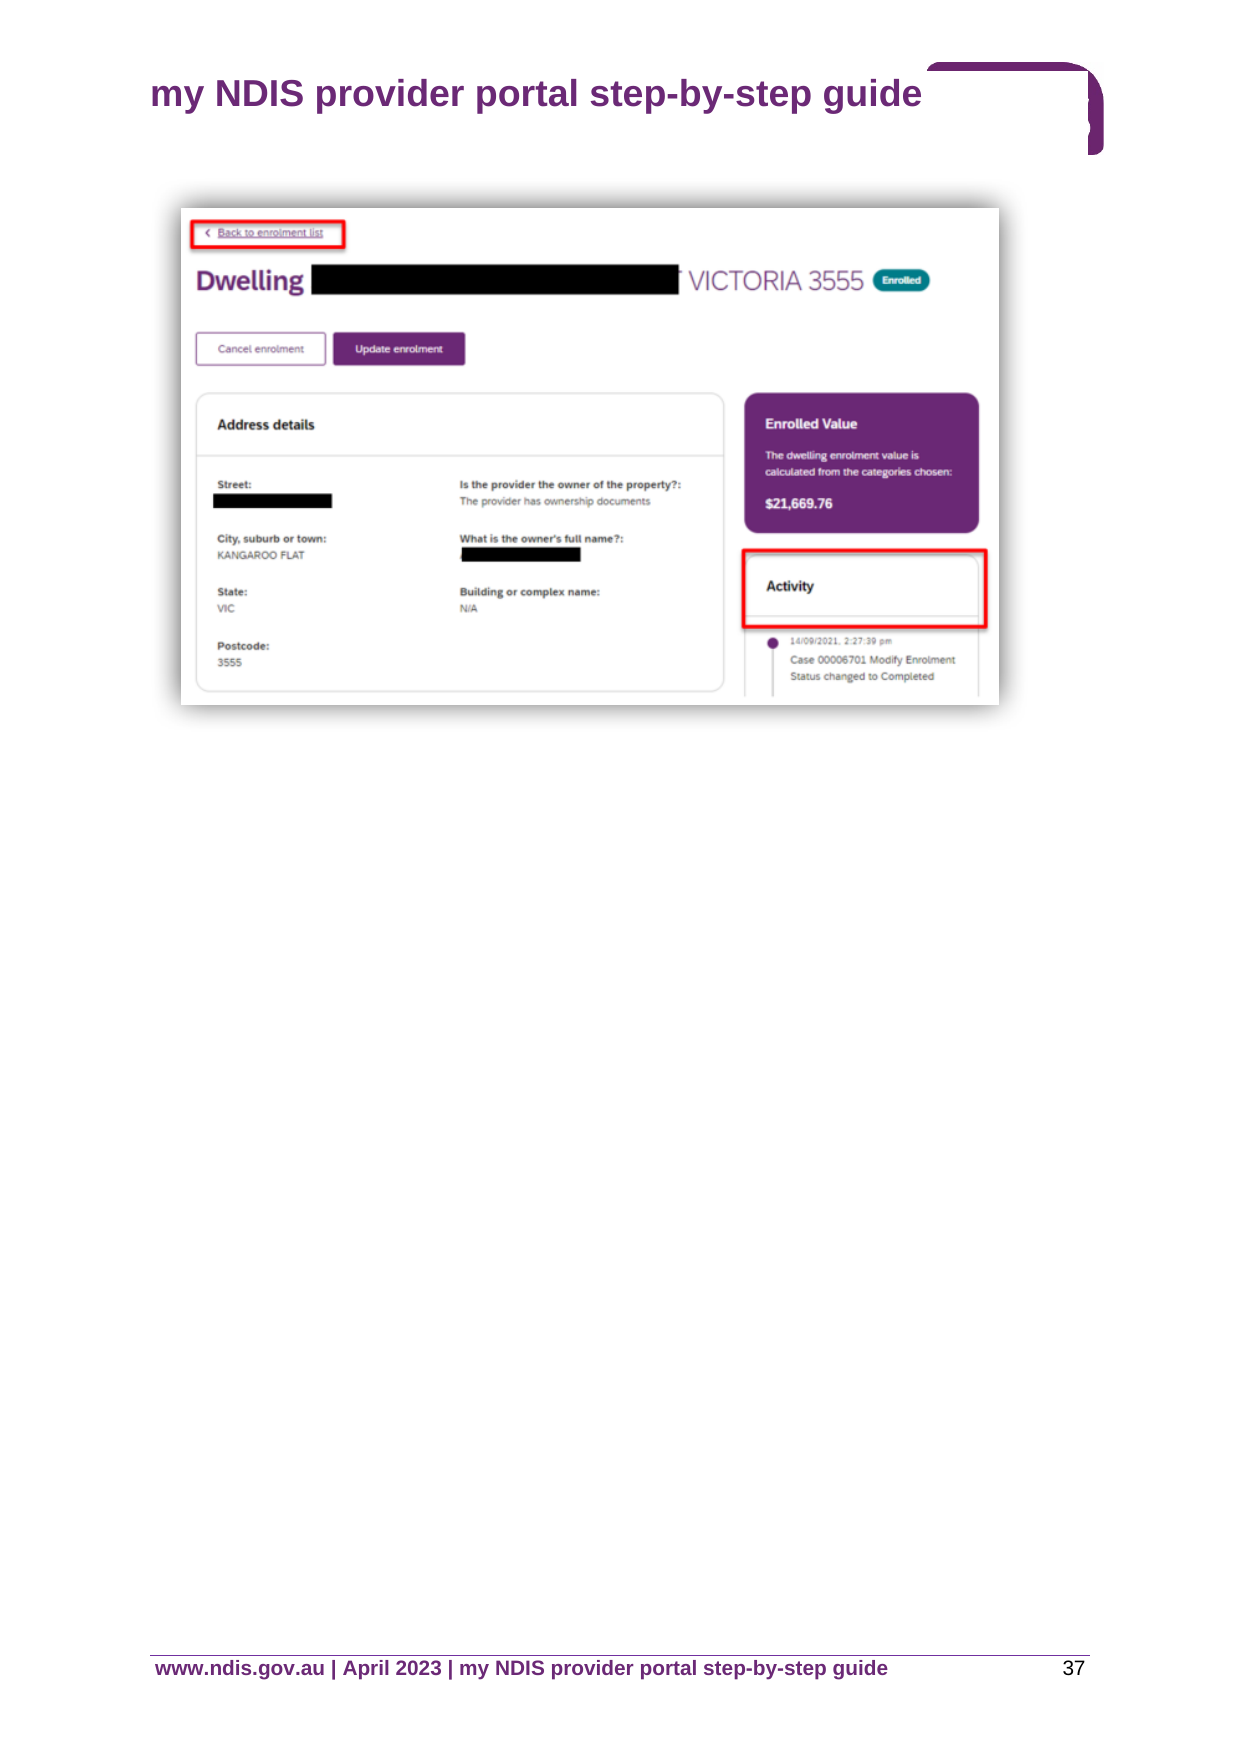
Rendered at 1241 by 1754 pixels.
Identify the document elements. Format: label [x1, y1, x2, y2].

picture [181, 208, 999, 705]
picture [926, 62, 1104, 155]
